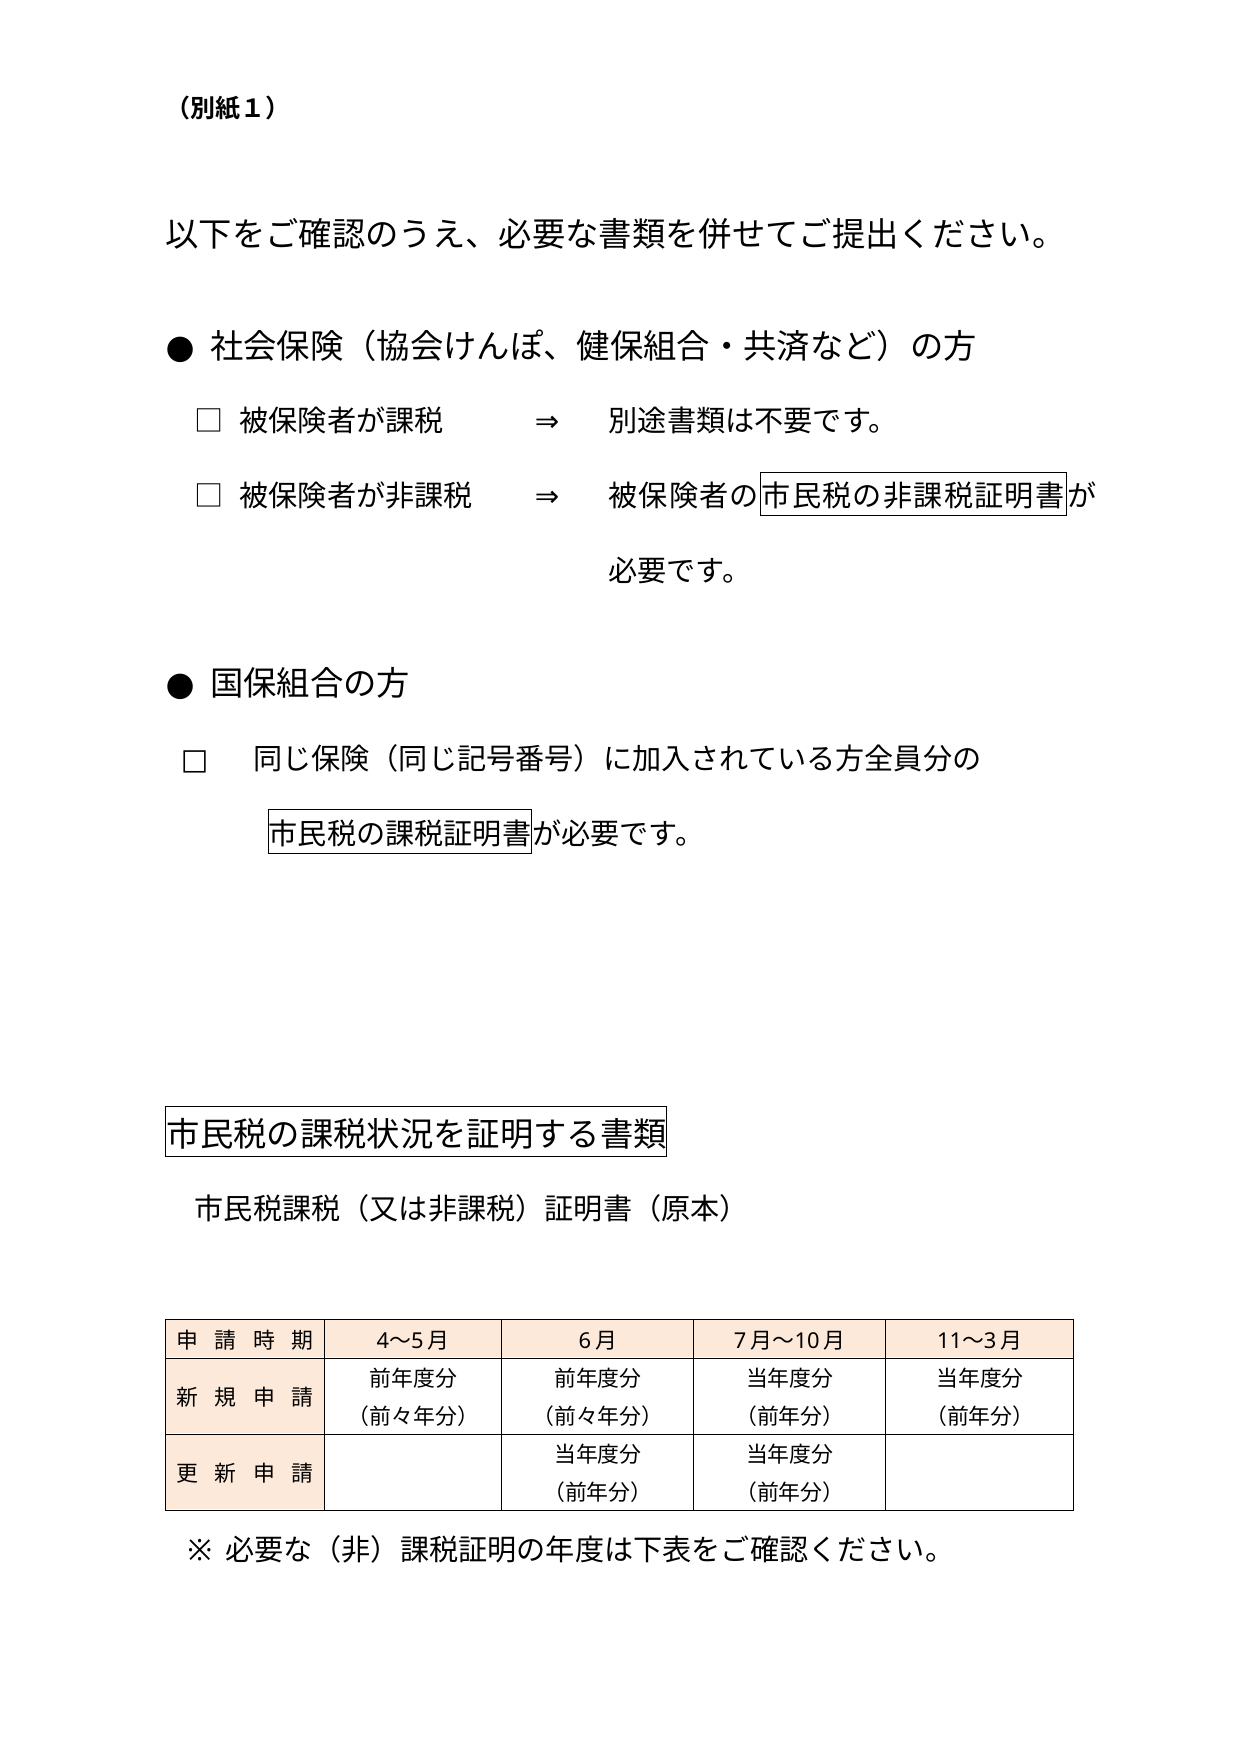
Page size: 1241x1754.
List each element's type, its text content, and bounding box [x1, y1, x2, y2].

table_header 6月 [502, 1320, 693, 1357]
table_cell 当年度分 （前年分） [502, 1435, 693, 1509]
table_cell [886, 1435, 1073, 1509]
text 市民税課税（又は非課税）証明書（原本） [165, 1169, 1122, 1244]
table_cell 当年度分 （前年分） [694, 1359, 885, 1433]
text ● 社会保険（協会けんぽ、健保組合・共済など）の方 [165, 306, 1122, 381]
text ● 国保組合の方 [165, 644, 1122, 719]
table_cell 更新申請 [166, 1435, 324, 1509]
text □ 被保険者が課税 ⇒ 別途書類は不要です。 [165, 381, 1122, 456]
table_cell 当年度分 （前年分） [694, 1435, 885, 1509]
table_cell 前年度分 （前々年分） [502, 1359, 693, 1433]
text □ 同じ保険（同じ記号番号）に加入されている方全員分の [165, 719, 1122, 794]
table_header 7月～10月 [694, 1320, 885, 1357]
table_header 申請時期 [166, 1320, 324, 1357]
text 以下をご確認のうえ、必要な書類を併せてご提出ください。 [165, 194, 1122, 269]
text 市民税の課税証明書が必要です。 [209, 794, 1122, 869]
table_cell 前年度分 （前々年分） [325, 1359, 501, 1433]
table_cell 当年度分 （前年分） [886, 1359, 1073, 1433]
table_cell 新規申請 [166, 1359, 324, 1433]
text □ 被保険者が非課税 ⇒ 被保険者の市民税の非課税証明書が必要です。 [165, 456, 1096, 606]
table_cell [325, 1435, 501, 1509]
table_header 4～5月 [325, 1320, 501, 1357]
text 市民税の課税状況を証明する書類 [165, 1094, 1122, 1169]
table_header 11～3月 [886, 1320, 1073, 1357]
list 必要な（非）課税証明の年度は下表をご確認ください。 [187, 1511, 1122, 1586]
